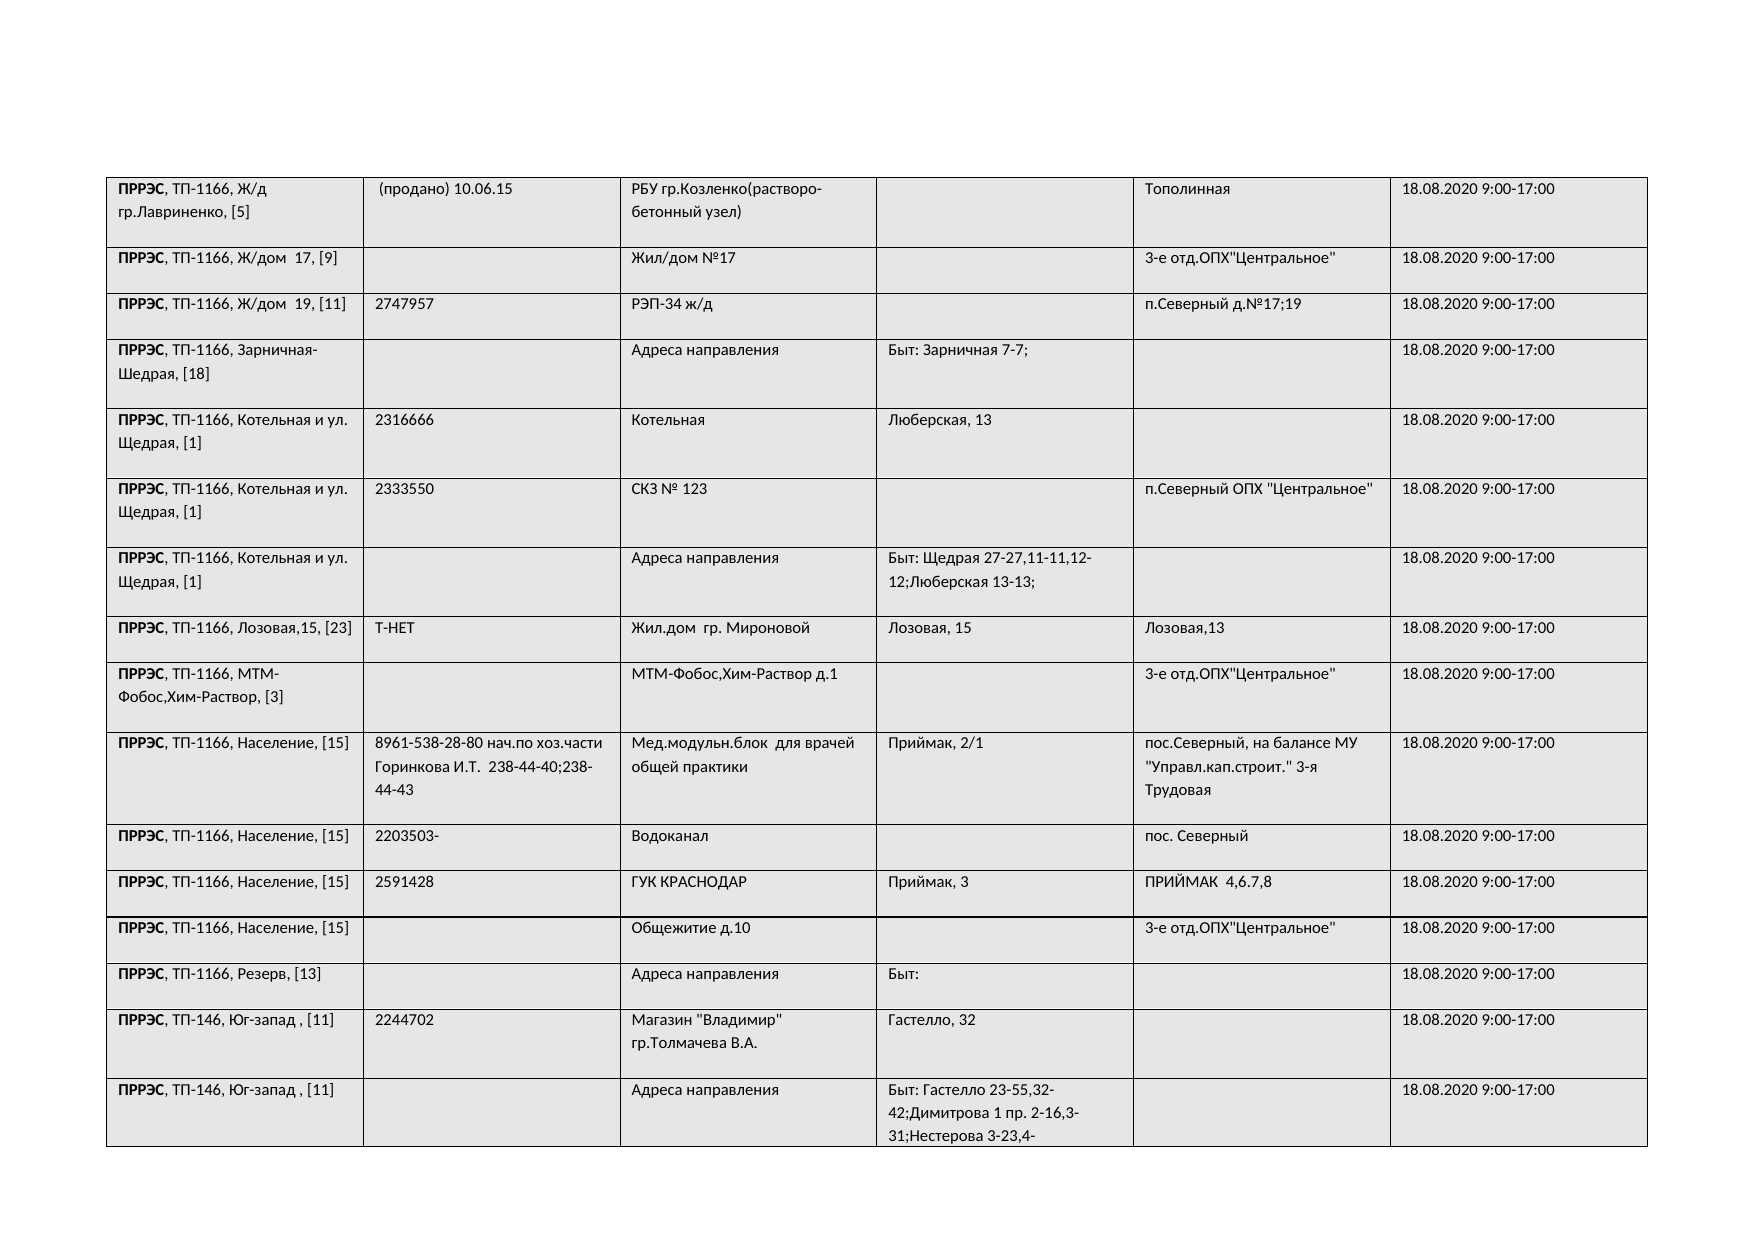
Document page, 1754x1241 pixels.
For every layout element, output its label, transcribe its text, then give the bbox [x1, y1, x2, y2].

table_cell ПРРЭС, ТП-1166, Лозовая,15, [23] [107, 617, 363, 662]
table_cell Приймак, 2/1 [877, 733, 1133, 824]
table_cell Котельная [621, 409, 876, 477]
table_cell [364, 340, 620, 408]
table_cell ПРРЭС, ТП-1166, Ж/дом 17, [9] [107, 248, 363, 293]
table_cell [877, 663, 1133, 732]
table_cell 18.08.2020 9:00-17:00 [1391, 617, 1647, 662]
table_cell Магазин "Владимир" гр.Толмачева В.А. [621, 1010, 876, 1078]
table_cell [1134, 1010, 1390, 1078]
table_cell Жил/дом №17 [621, 248, 876, 293]
table_cell Общежитие д.10 [621, 918, 876, 962]
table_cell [107, 178, 363, 247]
table_cell ПРРЭС, ТП-1166, МТМ-Фобос,Хим-Раствор, [3] [107, 663, 363, 732]
table_cell Жил.дом гр. Мироновой [621, 617, 876, 662]
table_cell 18.08.2020 9:00-17:00 [1391, 479, 1647, 547]
table_cell [364, 918, 620, 962]
table_cell 2244702 [364, 1010, 620, 1078]
table_cell 3-е отд.ОПХ"Центральное" [1134, 918, 1390, 962]
table_cell Лозовая,13 [1134, 617, 1390, 662]
table_cell (продано) 10.06.15 [364, 178, 620, 247]
table_cell ПРРЭС, ТП-1166, Население, [15] [107, 825, 363, 870]
table_cell п.Северный д.№17;19 [1134, 294, 1390, 339]
table_cell 18.08.2020 9:00-17:00 [1391, 248, 1647, 293]
table_cell СКЗ № 123 [621, 479, 876, 547]
table_cell Адреса направления [621, 964, 876, 1008]
table_cell [364, 248, 620, 293]
table_cell 18.08.2020 9:00-17:00 [1391, 409, 1647, 477]
table_cell 18.08.2020 9:00-17:00 [1391, 733, 1647, 824]
table_cell п.Северный ОПХ "Центральное" [1134, 479, 1390, 547]
table_cell [1134, 964, 1390, 1008]
table_cell 2747957 [364, 294, 620, 339]
table_cell Адреса направления [621, 340, 876, 408]
table_cell 18.08.2020 9:00-17:00 [1391, 871, 1647, 916]
table_cell [877, 479, 1133, 547]
table_cell Т-НЕТ [364, 617, 620, 662]
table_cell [1391, 178, 1647, 247]
table_cell Быт: [877, 964, 1133, 1008]
table_cell пос.Северный, на балансе МУ "Управл.кап.строит." 3-я Трудовая [1134, 733, 1390, 824]
table_cell Лозовая, 15 [877, 617, 1133, 662]
table_cell [877, 248, 1133, 293]
table_cell Люберская, 13 [877, 409, 1133, 477]
table_cell 2591428 [364, 871, 620, 916]
table_cell ПРРЭС, ТП-1166, Котельная и ул. Щедрая, [1] [107, 479, 363, 547]
table_cell Адреса направления [621, 1079, 876, 1146]
table_cell ПРРЭС, ТП-1166, Население, [15] [107, 918, 363, 962]
table_cell 18.08.2020 9:00-17:00 [1391, 825, 1647, 870]
table_cell 18.08.2020 9:00-17:00 [1391, 548, 1647, 616]
table_cell МТМ-Фобос,Хим-Раствор д.1 [621, 663, 876, 732]
table_cell Быт: Щедрая 27-27,11-11,12-12;Люберская 13-13; [877, 548, 1133, 616]
table_cell 18.08.2020 9:00-17:00 [1391, 918, 1647, 962]
table_cell РБУ гр.Козленко(растворо-бетонный узел) [621, 178, 876, 247]
table_cell 18.08.2020 9:00-17:00 [1391, 1010, 1647, 1078]
table_cell 18.08.2020 9:00-17:00 [1391, 964, 1647, 1008]
table_cell [364, 1079, 620, 1146]
table_cell ПРРЭС, ТП-146, Юг-запад , [11] [107, 1010, 363, 1078]
table_cell [364, 663, 620, 732]
table_cell [877, 178, 1133, 247]
table_cell 18.08.2020 9:00-17:00 [1391, 294, 1647, 339]
table_cell [877, 825, 1133, 870]
table_cell Мед.модульн.блок для врачей общей практики [621, 733, 876, 824]
table_cell [1134, 340, 1390, 408]
table_cell [877, 918, 1133, 962]
table_cell ПРРЭС, ТП-1166, Зарничная-Шедрая, [18] [107, 340, 363, 408]
table_cell [364, 548, 620, 616]
table_cell ПРИЙМАК 4,6.7,8 [1134, 871, 1390, 916]
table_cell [107, 1079, 363, 1146]
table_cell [1391, 1079, 1647, 1146]
table_cell ПРРЭС, ТП-1166, Население, [15] [107, 871, 363, 916]
table_cell [1134, 409, 1390, 477]
table_cell ПРРЭС, ТП-1166, Котельная и ул. Щедрая, [1] [107, 548, 363, 616]
table_cell 2203503- [364, 825, 620, 870]
table_cell 2333550 [364, 479, 620, 547]
table_cell РЭП-34 ж/д [621, 294, 876, 339]
table_cell ПРРЭС, ТП-1166, Резерв, [13] [107, 964, 363, 1008]
table_cell [877, 294, 1133, 339]
table_cell 8961-538-28-80 нач.по хоз.части Горинкова И.Т. 238-44-40;238-44-43 [364, 733, 620, 824]
table_cell [1134, 1079, 1390, 1146]
table_cell Тополинная [1134, 178, 1390, 247]
table_cell 18.08.2020 9:00-17:00 [1391, 340, 1647, 408]
table_cell Адреса направления [621, 548, 876, 616]
table_cell ПРРЭС, ТП-1166, Котельная и ул. Щедрая, [1] [107, 409, 363, 477]
table_cell Гастелло, 32 [877, 1010, 1133, 1078]
table_cell 3-е отд.ОПХ"Центральное" [1134, 248, 1390, 293]
table_cell Приймак, 3 [877, 871, 1133, 916]
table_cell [877, 1079, 1133, 1146]
table_cell пос. Северный [1134, 825, 1390, 870]
table_cell ПРРЭС, ТП-1166, Население, [15] [107, 733, 363, 824]
table_cell 3-е отд.ОПХ"Центральное" [1134, 663, 1390, 732]
table_cell [1134, 548, 1390, 616]
table_cell Водоканал [621, 825, 876, 870]
table_cell Быт: Зарничная 7-7; [877, 340, 1133, 408]
table_cell ПРРЭС, ТП-1166, Ж/дом 19, [11] [107, 294, 363, 339]
table_cell [364, 964, 620, 1008]
table_cell 18.08.2020 9:00-17:00 [1391, 663, 1647, 732]
table_cell 2316666 [364, 409, 620, 477]
table_cell ГУК КРАСНОДАР [621, 871, 876, 916]
